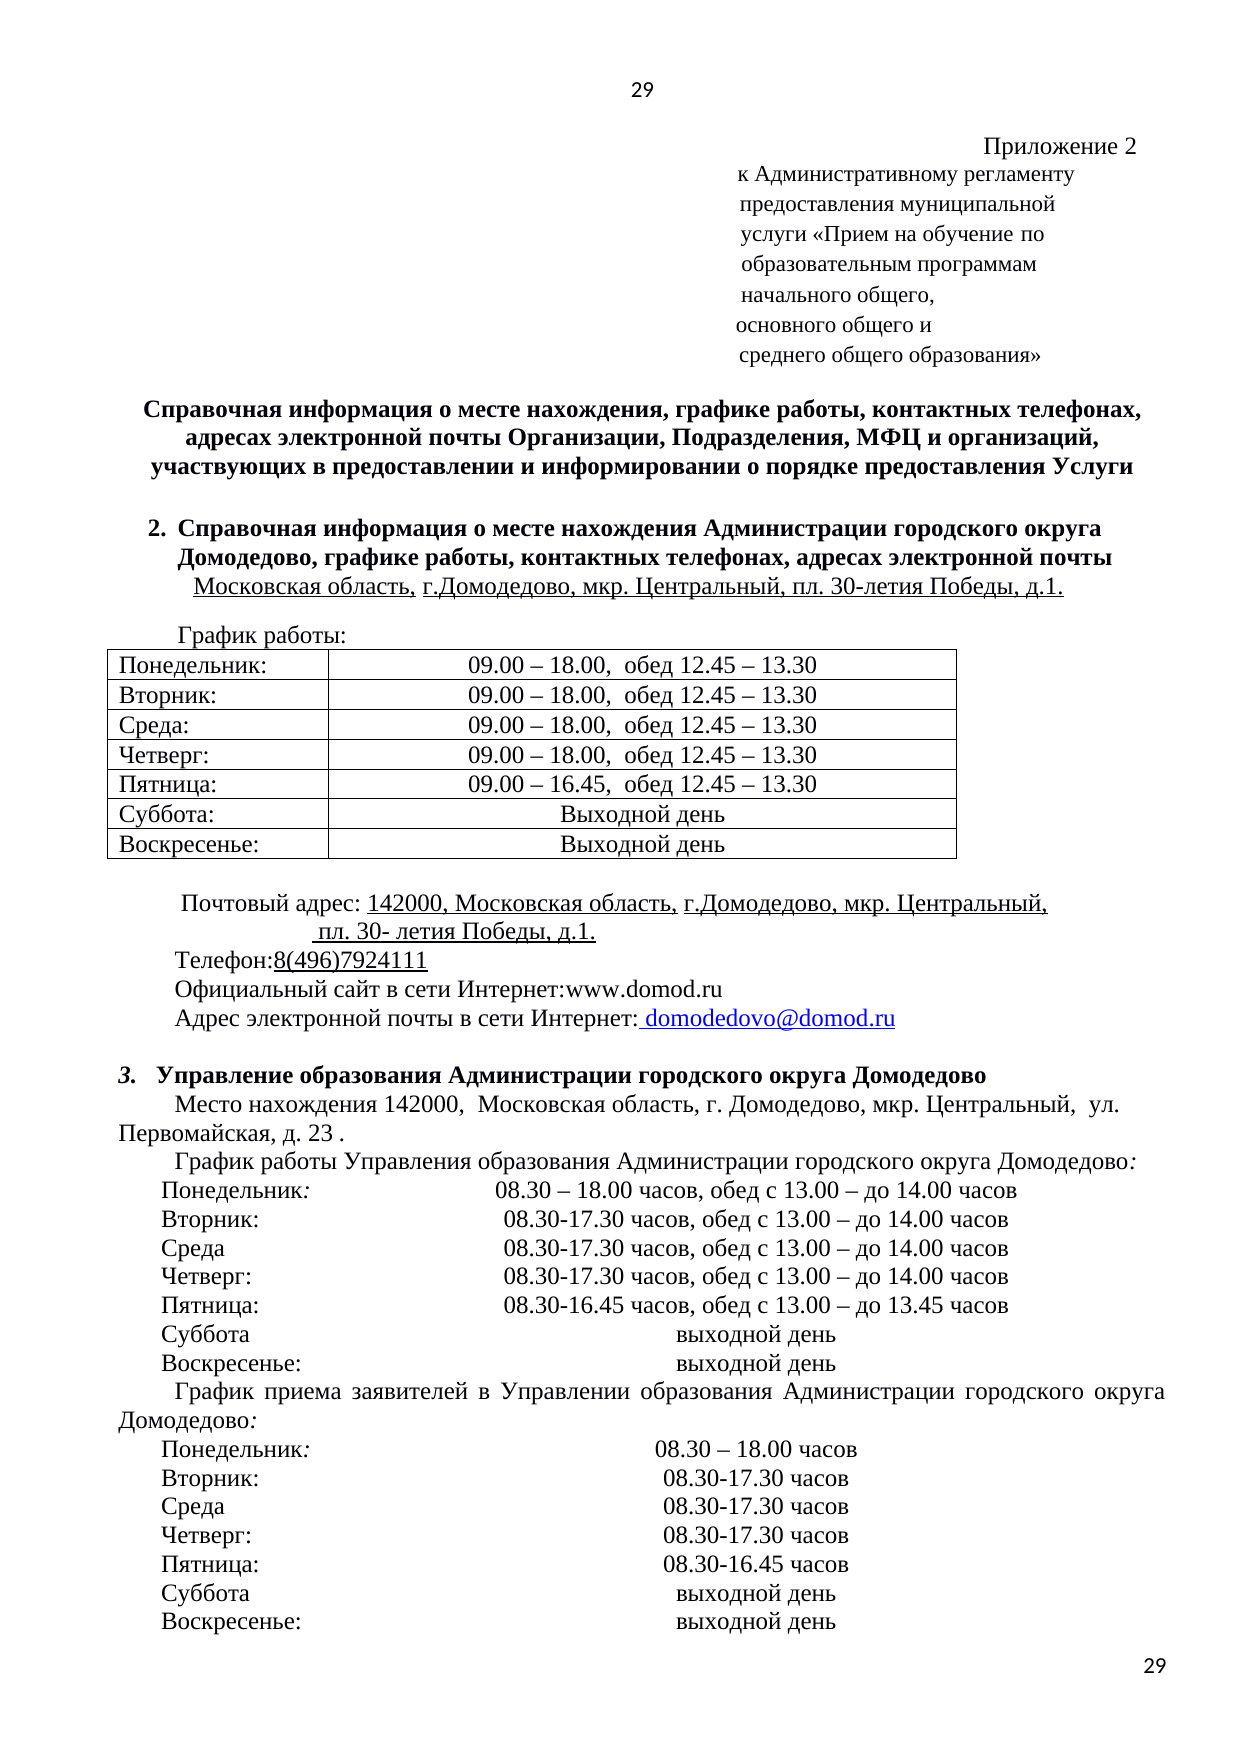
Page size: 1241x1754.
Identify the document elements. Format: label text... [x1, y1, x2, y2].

table_cell 08.30-17.30 часов [377, 1491, 1135, 1520]
table_cell 08.30-16.45 часов, обед с 13.00 – до 13.45 часов [377, 1290, 1135, 1319]
table_cell 09.00 – 18.00, обед 12.45 – 13.30 [329, 710, 956, 739]
table_cell Четверг: [108, 740, 328, 768]
table_cell Среда: [108, 710, 328, 739]
text Место нахождения 142000, Московская область, г. Домодедово, мкр. Центральный, ул. Первомайская, д. 23 . [118, 1089, 1166, 1146]
list Управление образования Администрации городского округа Домодедово [118, 1060, 1166, 1089]
table_header Понедельник: [150, 1434, 377, 1463]
table_cell выходной день [377, 1606, 1135, 1635]
text Телефон:8(496)7924111 [118, 945, 1166, 974]
table_header Понедельник: [150, 1175, 377, 1204]
table_cell Четверг: [150, 1520, 377, 1549]
table_cell 09.00 – 18.00, обед 12.45 – 13.30 [329, 740, 956, 768]
table_cell Вторник: [108, 680, 328, 709]
table_header Понедельник: [108, 650, 328, 679]
table_cell 08.30-17.30 часов, обед с 13.00 – до 14.00 часов [377, 1261, 1135, 1290]
text Официальный сайт в сети Интернет:www.domod.ru [118, 974, 1166, 1003]
list Справочная информация о месте нахождения Администрации городского округа Домодедово, графике работы, контактных телефонах, адресах электронной почты [148, 513, 1166, 571]
table_cell Пятница: [150, 1549, 377, 1578]
table_header 09.00 – 18.00, обед 12.45 – 13.30 [329, 650, 956, 679]
table_cell выходной день [377, 1319, 1135, 1348]
table_cell 08.30-16.45 часов [377, 1549, 1135, 1578]
table_cell 08.30-17.30 часов, обед с 13.00 – до 14.00 часов [377, 1233, 1135, 1261]
table_cell Вторник: [150, 1463, 377, 1491]
table_cell Четверг: [150, 1261, 377, 1290]
text График приема заявителей в Управлении образования Администрации городского округа Домодедово: [118, 1376, 1166, 1434]
table_cell Пятница: [150, 1290, 377, 1319]
text Адрес электронной почты в сети Интернет: domodedovo@domod.ru [118, 1003, 1166, 1031]
list Московская область, г.Домодедово, мкр. Центральный, пл. 30-летия Победы, д.1. [193, 571, 1166, 600]
table_cell Среда [150, 1233, 377, 1261]
text Приложение 2 [650, 131, 1137, 160]
text График работы Управления образования Администрации городского округа Домодедово: [118, 1146, 1166, 1175]
list Почтовый адрес: 142000, Московская область, г.Домодедово, мкр. Центральный, [118, 888, 1166, 916]
table_header 08.30 – 18.00 часов [377, 1434, 1135, 1463]
table_cell Выходной день [329, 799, 956, 828]
table_cell 08.30-17.30 часов [377, 1463, 1135, 1491]
table_cell Вторник: [150, 1204, 377, 1233]
text услуги «Прием на обучение по [118, 220, 1078, 247]
text основного общего и [118, 311, 1078, 337]
table_cell Суббота [150, 1319, 377, 1348]
table_cell 08.30-17.30 часов, обед с 13.00 – до 14.00 часов [377, 1204, 1135, 1233]
table_cell Среда [150, 1491, 377, 1520]
table_cell Суббота [150, 1578, 377, 1606]
table_header 08.30 – 18.00 часов, обед с 13.00 – до 14.00 часов [377, 1175, 1135, 1204]
text к Административному регламенту [118, 160, 1078, 186]
table_cell 08.30-17.30 часов [377, 1520, 1135, 1549]
text Справочная информация о месте нахождения, графике работы, контактных телефонах, адресах электронной почты Организации, Подразделения, МФЦ и организаций, участвующих в предоставлении и информировании о порядке предоставления Услуги [118, 394, 1166, 480]
text предоставления муниципальной [118, 190, 1078, 216]
table_cell Воскресенье: [150, 1348, 377, 1376]
table_cell Воскресенье: [108, 829, 328, 858]
table_cell 09.00 – 18.00, обед 12.45 – 13.30 [329, 680, 956, 709]
list пл. 30- летия Победы, д.1. [193, 916, 1166, 945]
text График работы: [118, 621, 1166, 649]
table_cell Пятница: [108, 770, 328, 798]
text образовательным программам [118, 250, 1078, 277]
table_cell Воскресенье: [150, 1606, 377, 1635]
table_cell Выходной день [329, 829, 956, 858]
text начального общего, [118, 281, 1078, 307]
table_cell Суббота: [108, 799, 328, 828]
table_cell выходной день [377, 1348, 1135, 1376]
table_cell выходной день [377, 1578, 1135, 1606]
text среднего общего образования» [118, 341, 1166, 367]
table_cell 09.00 – 16.45, обед 12.45 – 13.30 [329, 770, 956, 798]
